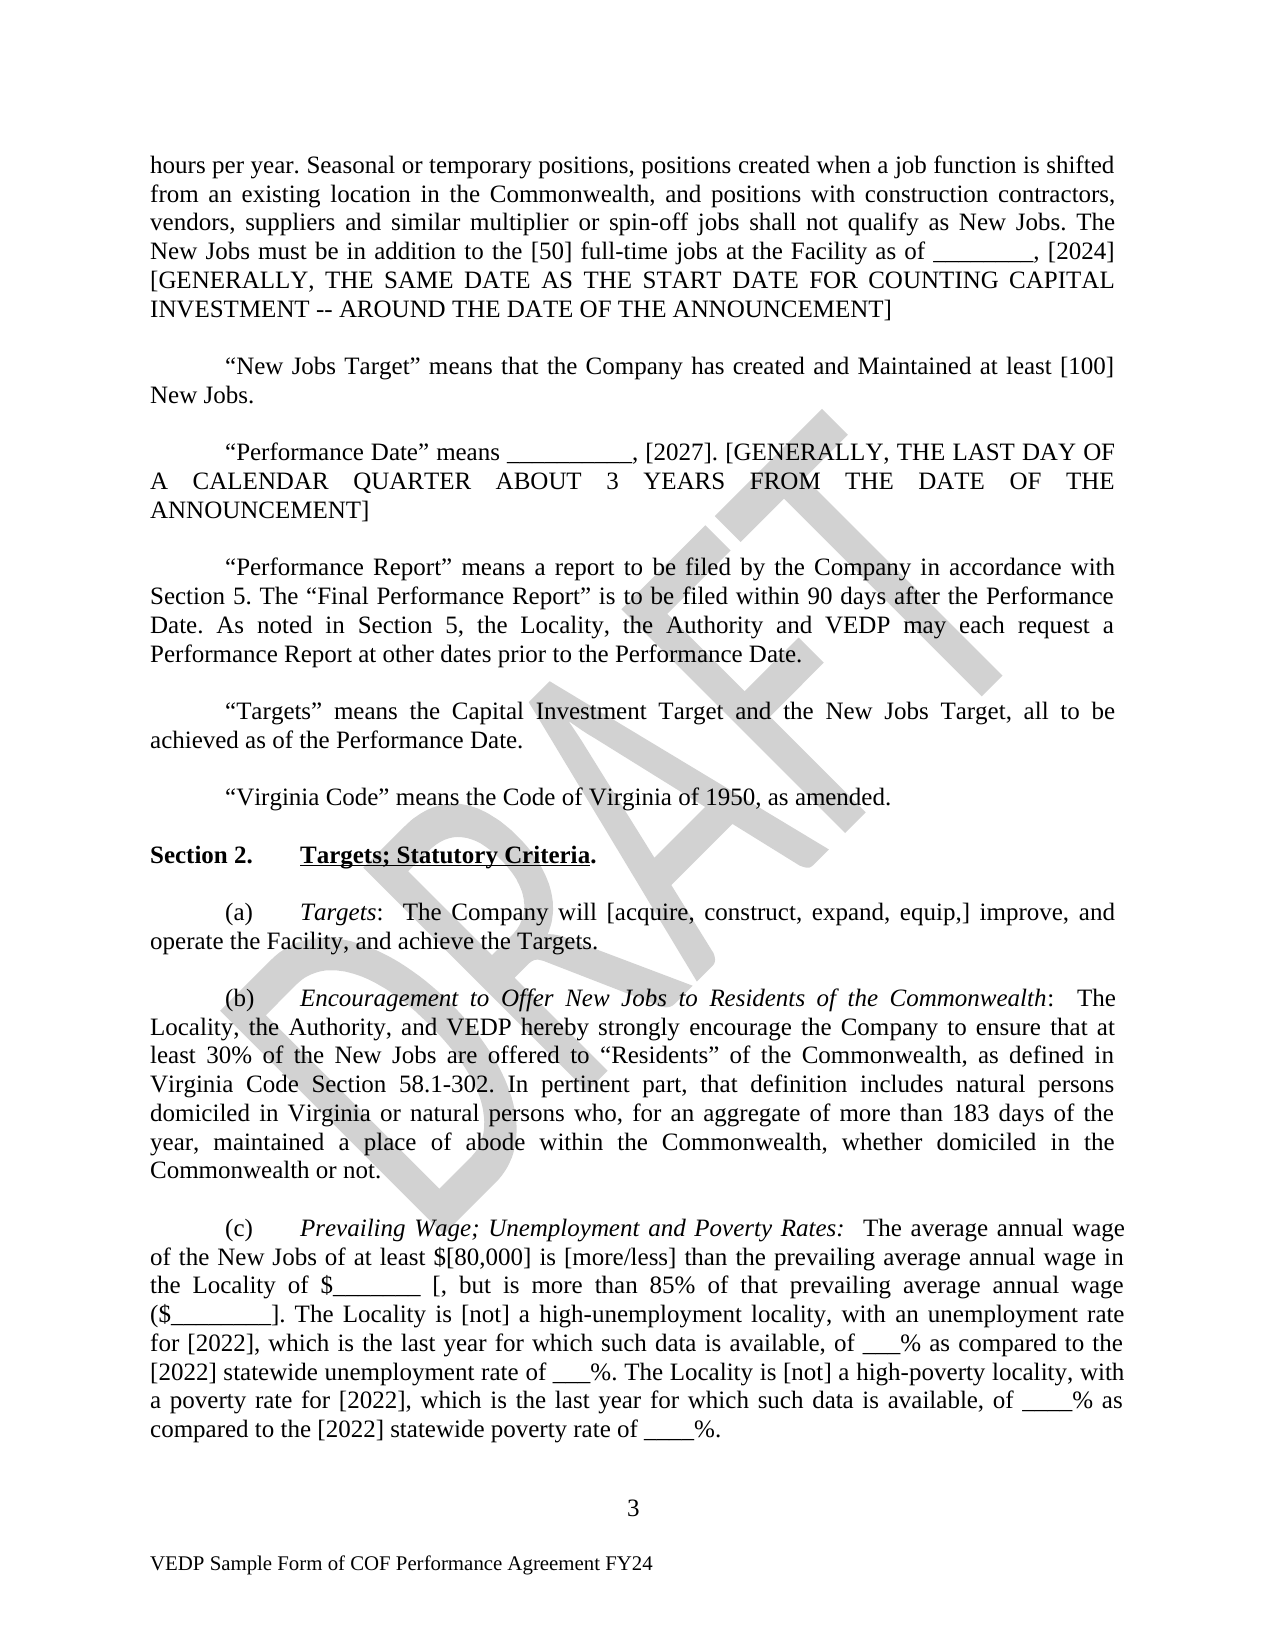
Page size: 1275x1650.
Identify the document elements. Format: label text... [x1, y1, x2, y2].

text “Targets” means the Capital Investment Target and the New Jobs Target, all to be achieved as of the Performance Date. [150, 696, 1116, 754]
text “Virginia Code” means the Code of Virginia of 1950, as amended. [150, 782, 1116, 811]
text (a) Targets: The Company will [acquire, construct, expand, equip,] improve, and operate the Facility, and achieve the Targets. [150, 897, 1116, 955]
text Section 2. Targets; Statutory Criteria. [150, 840, 1116, 869]
text “New Jobs Target” means that the Company has created and Maintained at least [100] New Jobs. [150, 351, 1116, 409]
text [150, 150, 1116, 322]
text “Performance Report” means a report to be filed by the Company in accordance with Section 5. The “Final Performance Report” is to be filed within 90 days after the Performance Date. As noted in Section 5, the Locality, the Authority and VEDP may each request a Performance Report at other dates prior to the Performance Date. [150, 552, 1116, 667]
text (b) Encouragement to Offer New Jobs to Residents of the Commonwealth: The Locality, the Authority, and VEDP hereby strongly encourage the Company to ensure that at least 30% of the New Jobs are offered to “Residents” of the Commonwealth, as defined in Virginia Code Section 58.1-302. In pertinent part, that definition includes natural persons domiciled in Virginia or natural persons who, for an aggregate of more than 183 days of the year, maintained a place of abode within the Commonwealth, whether domiciled in the Commonwealth or not. [150, 983, 1116, 1184]
text “Performance Date” means __________, [2027]. [GENERALLY, THE LAST DAY OF A CALENDAR QUARTER ABOUT 3 YEARS FROM THE DATE OF THE ANNOUNCEMENT] [150, 437, 1116, 524]
text (c) Prevailing Wage; Unemployment and Poverty Rates: The average annual wage of the New Jobs of at least $[80,000] is [more/less] than the prevailing average annual wage in the Locality of $_______ [, but is more than 85% of that prevailing average annual wage ($________]. The Locality is [not] a high-unemployment locality, with an unemployment rate for [2022], which is the last year for which such data is available, of ___% as compared to the [2022] statewide unemployment rate of ___%. The Locality is [not] a high-poverty locality, with a poverty rate for [2022], which is the last year for which such data is available, of ____% as compared to the [2022] statewide poverty rate of ____%. [150, 1213, 1125, 1443]
